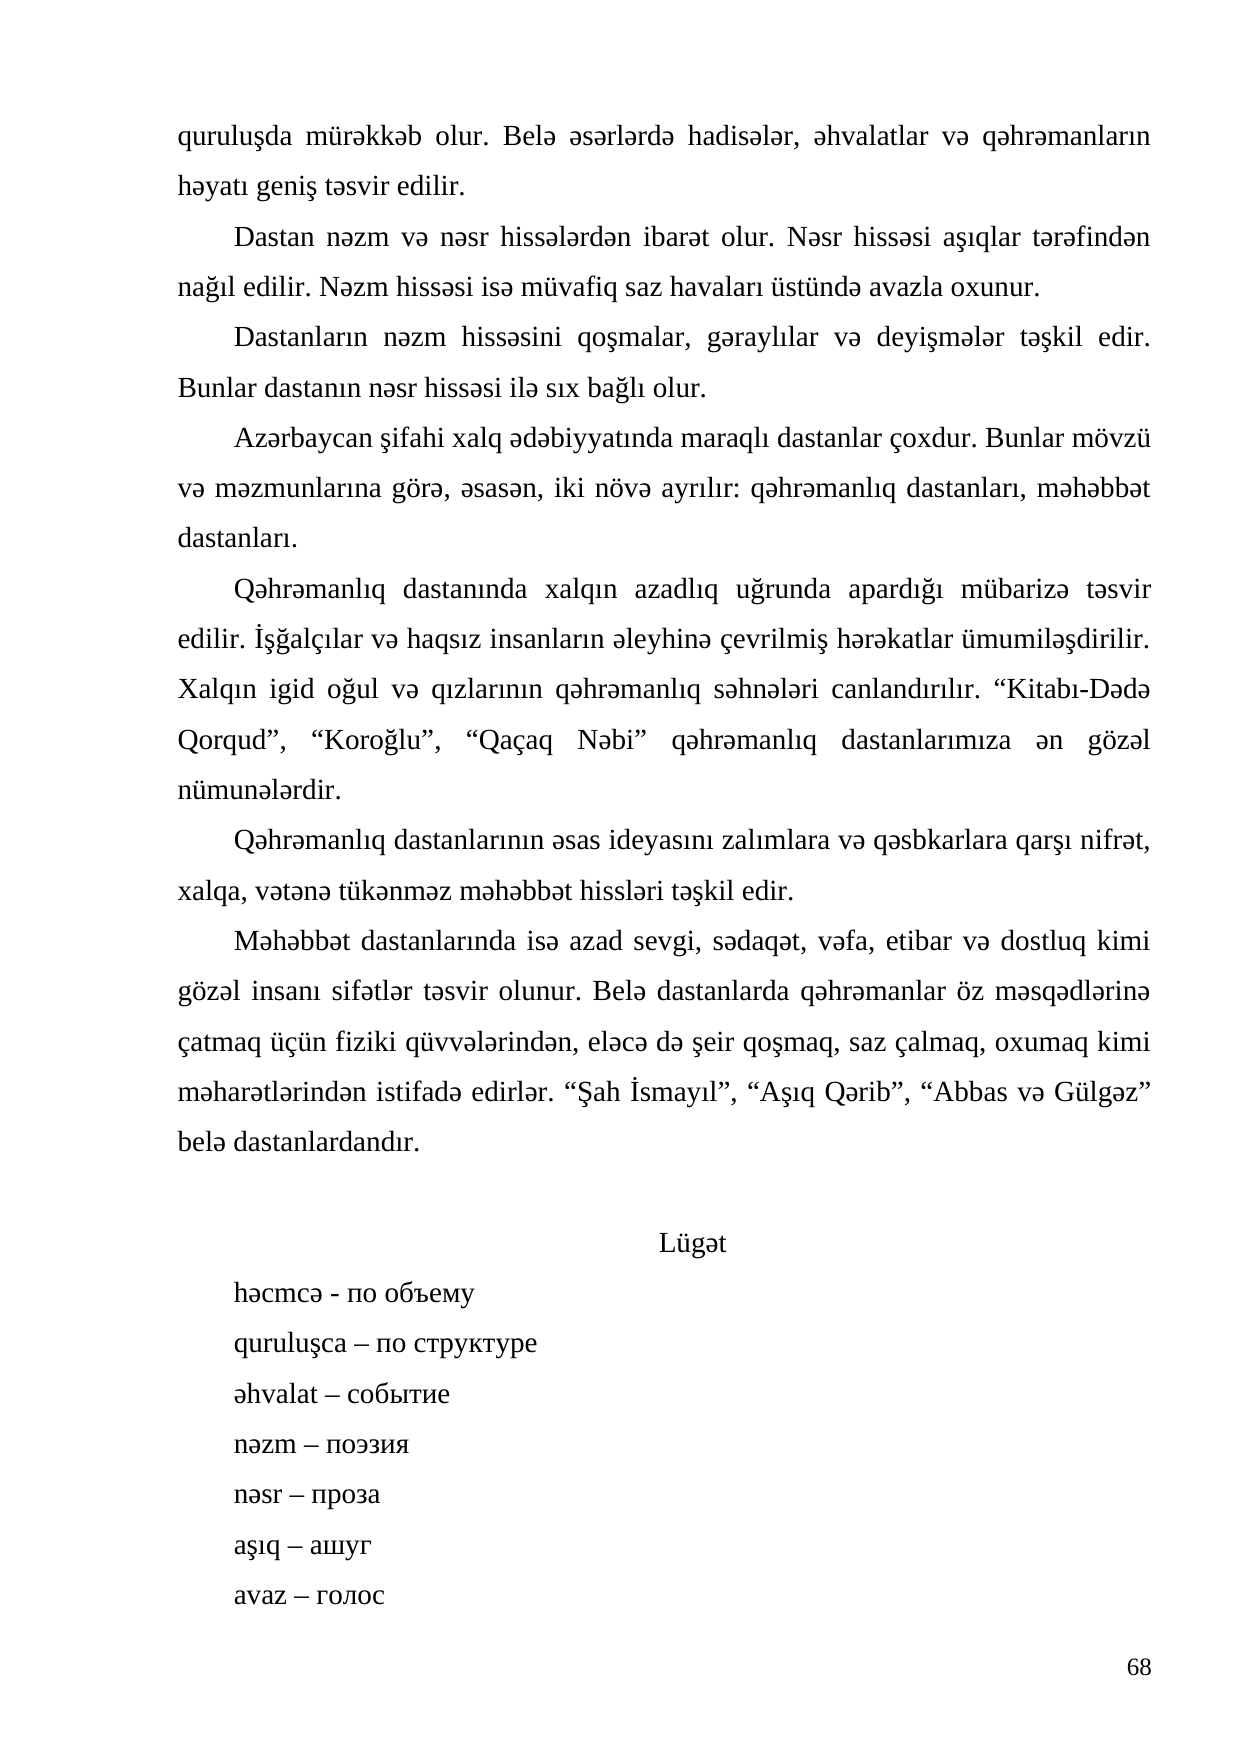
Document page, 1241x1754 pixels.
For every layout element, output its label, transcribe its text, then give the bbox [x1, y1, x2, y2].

text quruluşca – по структуре [177, 1326, 1152, 1359]
text nəsr – проза [177, 1477, 1152, 1510]
text Lügət [177, 1225, 1152, 1258]
text aşıq – ашуг [177, 1527, 1152, 1560]
text Azərbaycan şifahi xalq ədəbiyyatında maraqlı dastanlar çoxdur. Bunlar mövzü və məzmunlarına görə, əsasən, iki növə ayrılır: qəhrəmanlıq dastanları, məhəbbət dastanları. [177, 420, 1152, 554]
text avaz – голос [177, 1577, 1152, 1611]
text nəzm – поэзия [177, 1426, 1152, 1460]
text Dastanların nəzm hissəsini qoşmalar, gəraylılar və deyişmələr təşkil edir. Bunlar dastanın nəsr hissəsi ilə sıx bağlı olur. [177, 319, 1152, 403]
text Dastan nəzm və nəsr hissələrdən ibarət olur. Nəsr hissəsi aşıqlar tərəfindən nağıl edilir. Nəzm hissəsi isə müvafiq saz havaları üstündə avazla oxunur. [177, 219, 1152, 303]
text əhvalat – событие [177, 1376, 1152, 1409]
text Qəhrəmanlıq dastanlarının əsas ideyasını zalımlara və qəsbkarlara qarşı nifrət, xalqa, vətənə tükənməz məhəbbət hissləri təşkil edir. [177, 822, 1152, 906]
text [177, 118, 1152, 202]
text həcmcə - по объему [177, 1275, 1152, 1309]
text Qəhrəmanlıq dastanında xalqın azadlıq uğrunda apardığı mübarizə təsvir edilir. İşğalçılar və haqsız insanların əleyhinə çevrilmiş hərəkatlar ümumiləşdirilir. Xalqın igid oğul və qızlarının qəhrəmanlıq səhnələri canlandırılır. “Kitabı-Dədə Qorqud”, “Koroğlu”, “Qaçaq Nəbi” qəhrəmanlıq dastanlarımıza ən gözəl nümunələrdir. [177, 571, 1152, 806]
text Məhəbbət dastanlarında isə azad sevgi, sədaqət, vəfa, etibar və dostluq kimi gözəl insanı sifətlər təsvir olunur. Belə dastanlarda qəhrəmanlar öz məsqədlərinə çatmaq üçün fiziki qüvvələrindən, eləcə də şeir qoşmaq, saz çalmaq, oxumaq kimi məharətlərindən istifadə edirlər. “Şah İsmayıl”, “Aşıq Qərib”, “Abbas və Gülgəz” belə dastanlardandır. [177, 923, 1152, 1158]
